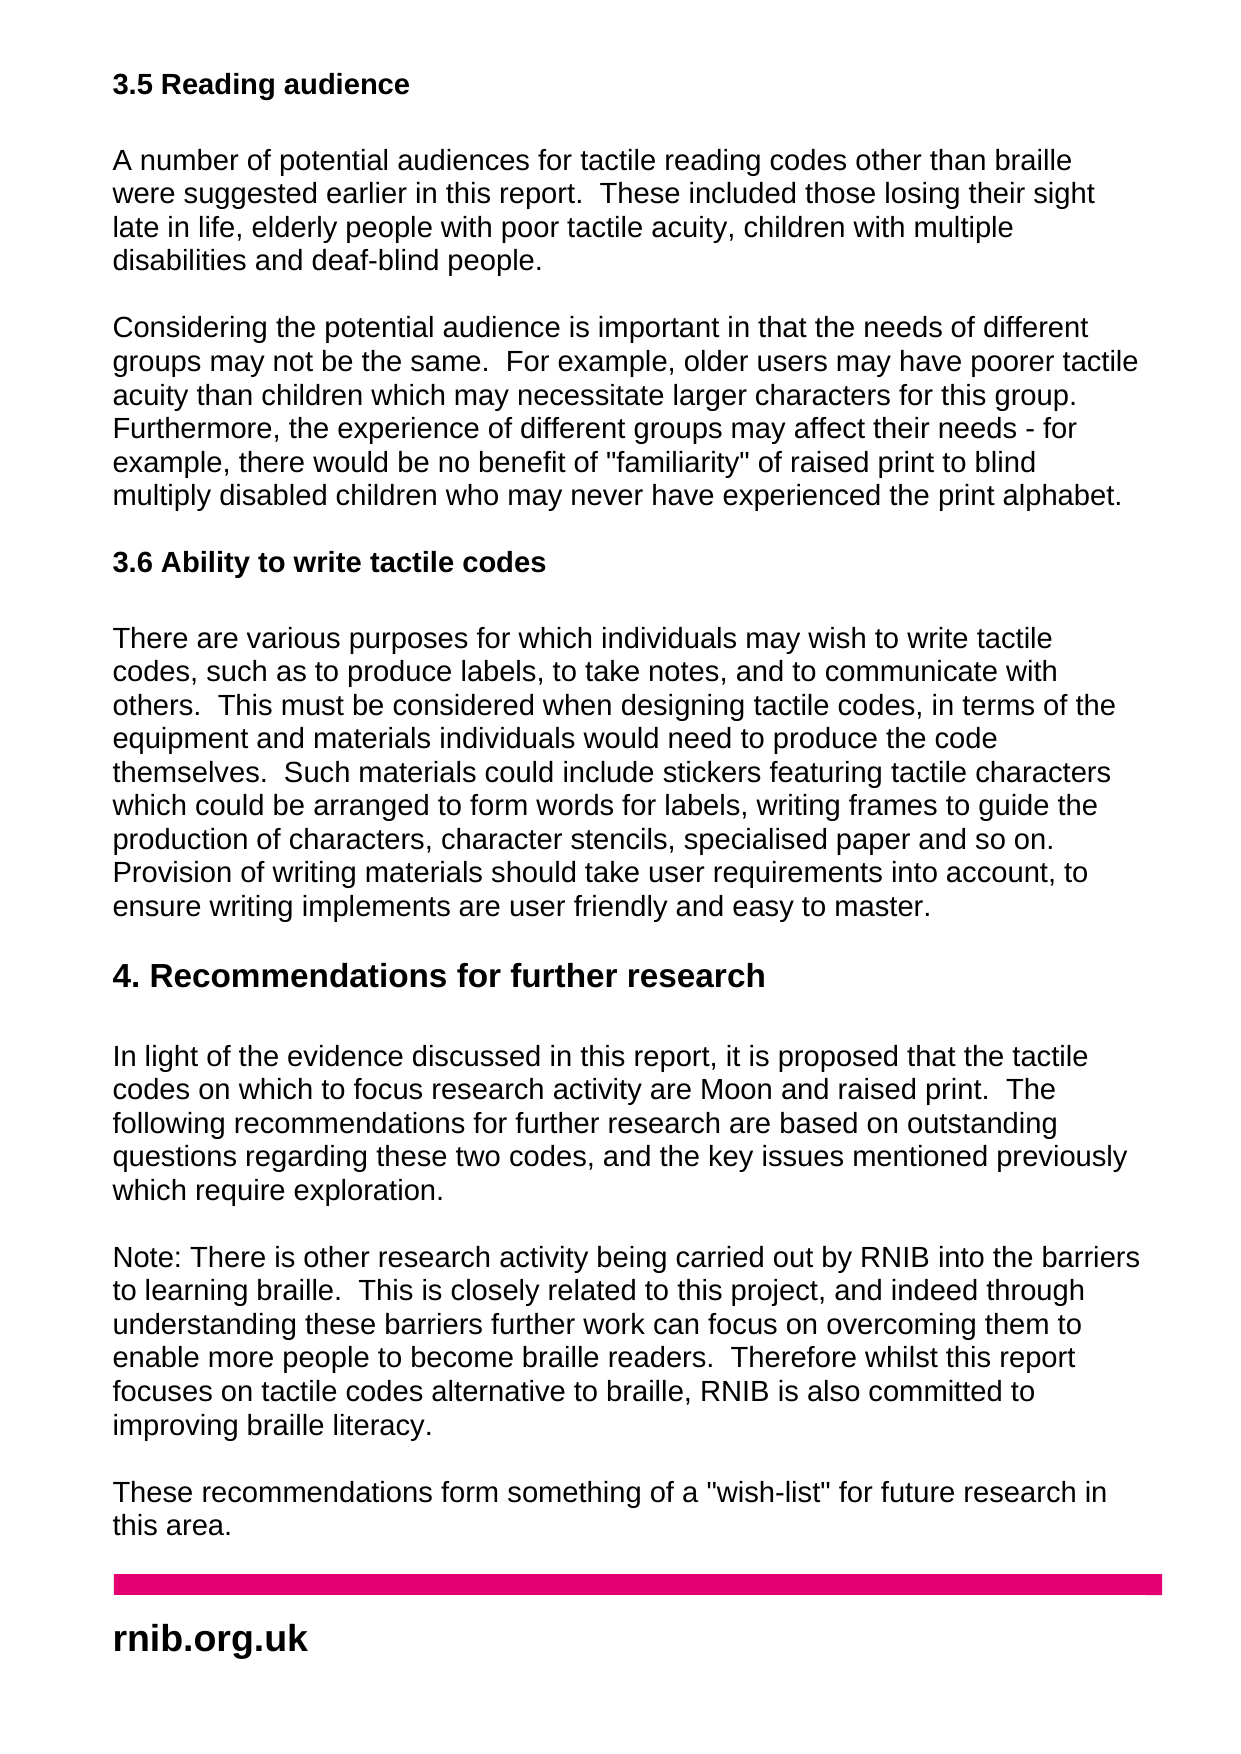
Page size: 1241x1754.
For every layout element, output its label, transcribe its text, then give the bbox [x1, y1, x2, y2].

text A number of potential audiences for tactile reading codes other than braille were suggested earlier in this report. These included those losing their sight late in life, elderly people with poor tactile acuity, children with multiple disabilities and deaf-blind people. [112, 143, 1143, 277]
text There are various purposes for which individuals may wish to write tactile codes, such as to produce labels, to take notes, and to communicate with others. This must be considered when designing tactile codes, in terms of the equipment and materials individuals would need to produce the code themselves. Such materials could include stickers featuring tactile characters which could be arranged to form words for labels, writing frames to guide the production of characters, character stencils, specialised paper and so on. Provision of writing materials should take user requirements into account, to ensure writing implements are user friendly and easy to master. [112, 621, 1143, 923]
subtitle 3.5 Reading audience [112, 67, 1143, 101]
text These recommendations form something of a "wish-list" for future research in this area. [112, 1474, 1143, 1542]
text Note: There is other research activity being carried out by RNIB into the barriers to learning braille. This is closely related to this project, and indeed through understanding these barriers further work can focus on overcoming them to enable more people to become braille readers. Therefore whilst this report focuses on tactile codes alternative to braille, RNIB is also committed to improving braille literacy. [112, 1240, 1143, 1441]
text Considering the potential audience is important in that the needs of different groups may not be the same. For example, older users may have poorer tactile acuity than children which may necessitate larger characters for this group. Furthermore, the experience of different groups may affect their needs - for example, there would be no benefit of "familiarity" of raised print to blind multiply disabled children who may never have experienced the print alphabet. [112, 311, 1143, 512]
subtitle 3.6 Ability to write tactile codes [112, 545, 1143, 579]
text In light of the evidence discussed in this report, it is proposed that the tactile codes on which to focus research activity are Moon and raised print. The following recommendations for further research are based on outstanding questions regarding these two codes, and the key issues mentioned previously which require exploration. [112, 1038, 1143, 1206]
subtitle 4. Recommendations for further research [112, 956, 1143, 994]
